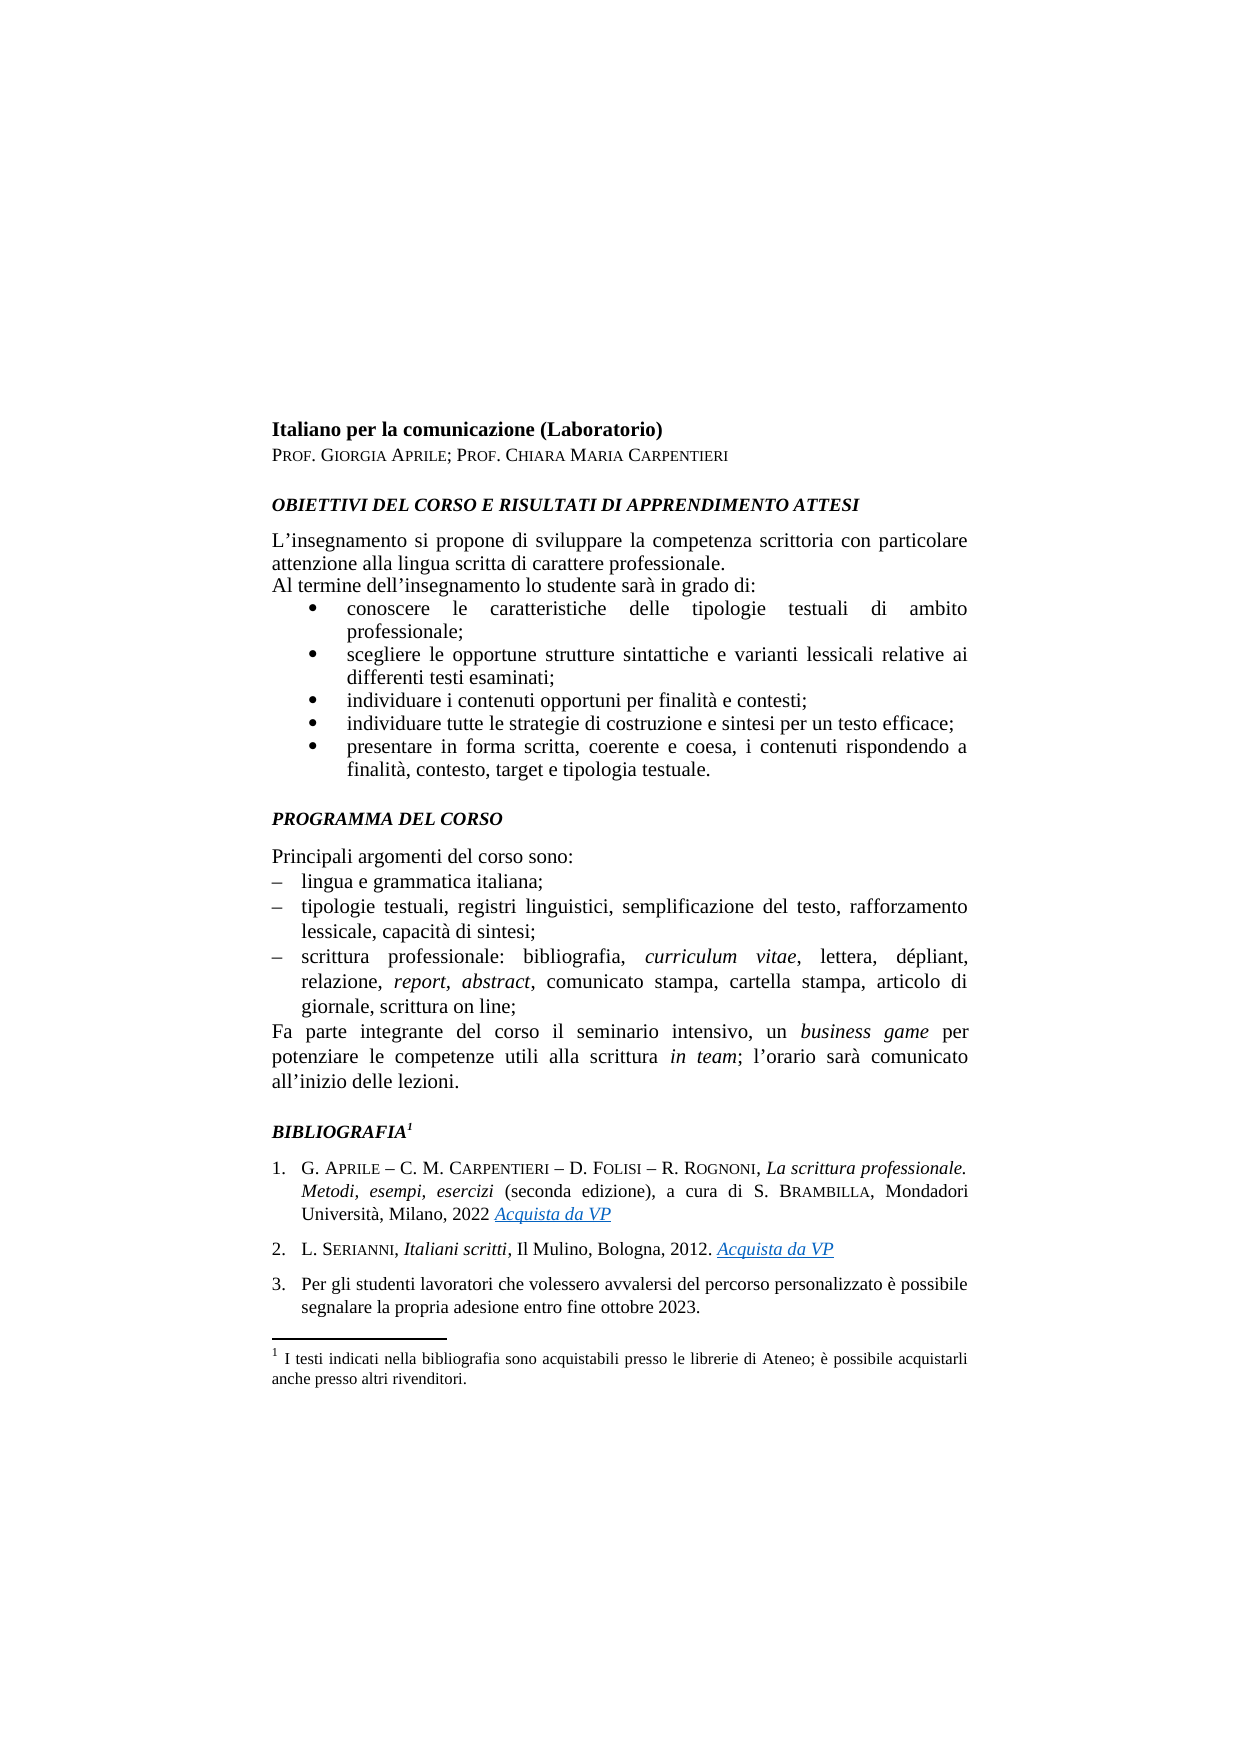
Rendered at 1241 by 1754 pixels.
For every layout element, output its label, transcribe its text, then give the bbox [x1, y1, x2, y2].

text L’insegnamento si propone di sviluppare la competenza scrittoria con particolare attenzione alla lingua scritta di carattere professionale. [272, 529, 968, 574]
list individuare tutte le strategie di costruzione e sintesi per un testo efficace; [309, 712, 968, 735]
text Al termine dell’insegnamento lo studente sarà in grado di: [272, 574, 968, 597]
subtitle Italiano per la comunicazione (Laboratorio) [272, 416, 968, 441]
text OBIETTIVI DEL CORSO E RISULTATI DI APPRENDIMENTO ATTESI [272, 491, 968, 516]
list L. Serianni, Italiani scritti, Il Mulino, Bologna, 2012. Acquista da VP [272, 1237, 968, 1260]
text PROGRAMMA DEL CORSO [272, 806, 968, 831]
list G. Aprile – C. M. Carpentieri – D. Folisi – R. Rognoni, La scrittura professionale. Metodi, esempi, esercizi (seconda edizione), a cura di S. Brambilla, Mondadori Università, Milano, 2022 Acquista da VP [272, 1156, 968, 1224]
list Per gli studenti lavoratori che volessero avvalersi del percorso personalizzato è possibile segnalare la propria adesione entro fine ottobre 2023. [272, 1272, 968, 1318]
text Principali argomenti del corso sono: [272, 843, 968, 868]
text – tipologie testuali, registri linguistici, semplificazione del testo, rafforzamento lessicale, capacità di sintesi; [272, 893, 968, 943]
text – lingua e grammatica italiana; [272, 868, 968, 893]
list conoscere le caratteristiche delle tipologie testuali di ambito professionale; [309, 597, 968, 643]
subtitle Prof. Giorgia Aprile; Prof. Chiara Maria Carpentieri [272, 441, 968, 466]
list presentare in forma scritta, coerente e coesa, i contenuti rispondendo a finalità, contesto, target e tipologia testuale. [309, 735, 968, 781]
text – scrittura professionale: bibliografia, curriculum vitae, lettera, dépliant, relazione, report, abstract, comunicato stampa, cartella stampa, articolo di giornale, scrittura on line; [272, 943, 968, 1018]
text BIBLIOGRAFIA [272, 1118, 968, 1143]
text Fa parte integrante del corso il seminario intensivo, un business game per potenziare le competenze utili alla scrittura in team; l’orario sarà comunicato all’inizio delle lezioni. [272, 1018, 968, 1093]
list scegliere le opportune strutture sintattiche e varianti lessicali relative ai differenti testi esaminati; [309, 643, 968, 689]
list individuare i contenuti opportuni per finalità e contesti; [309, 689, 968, 712]
